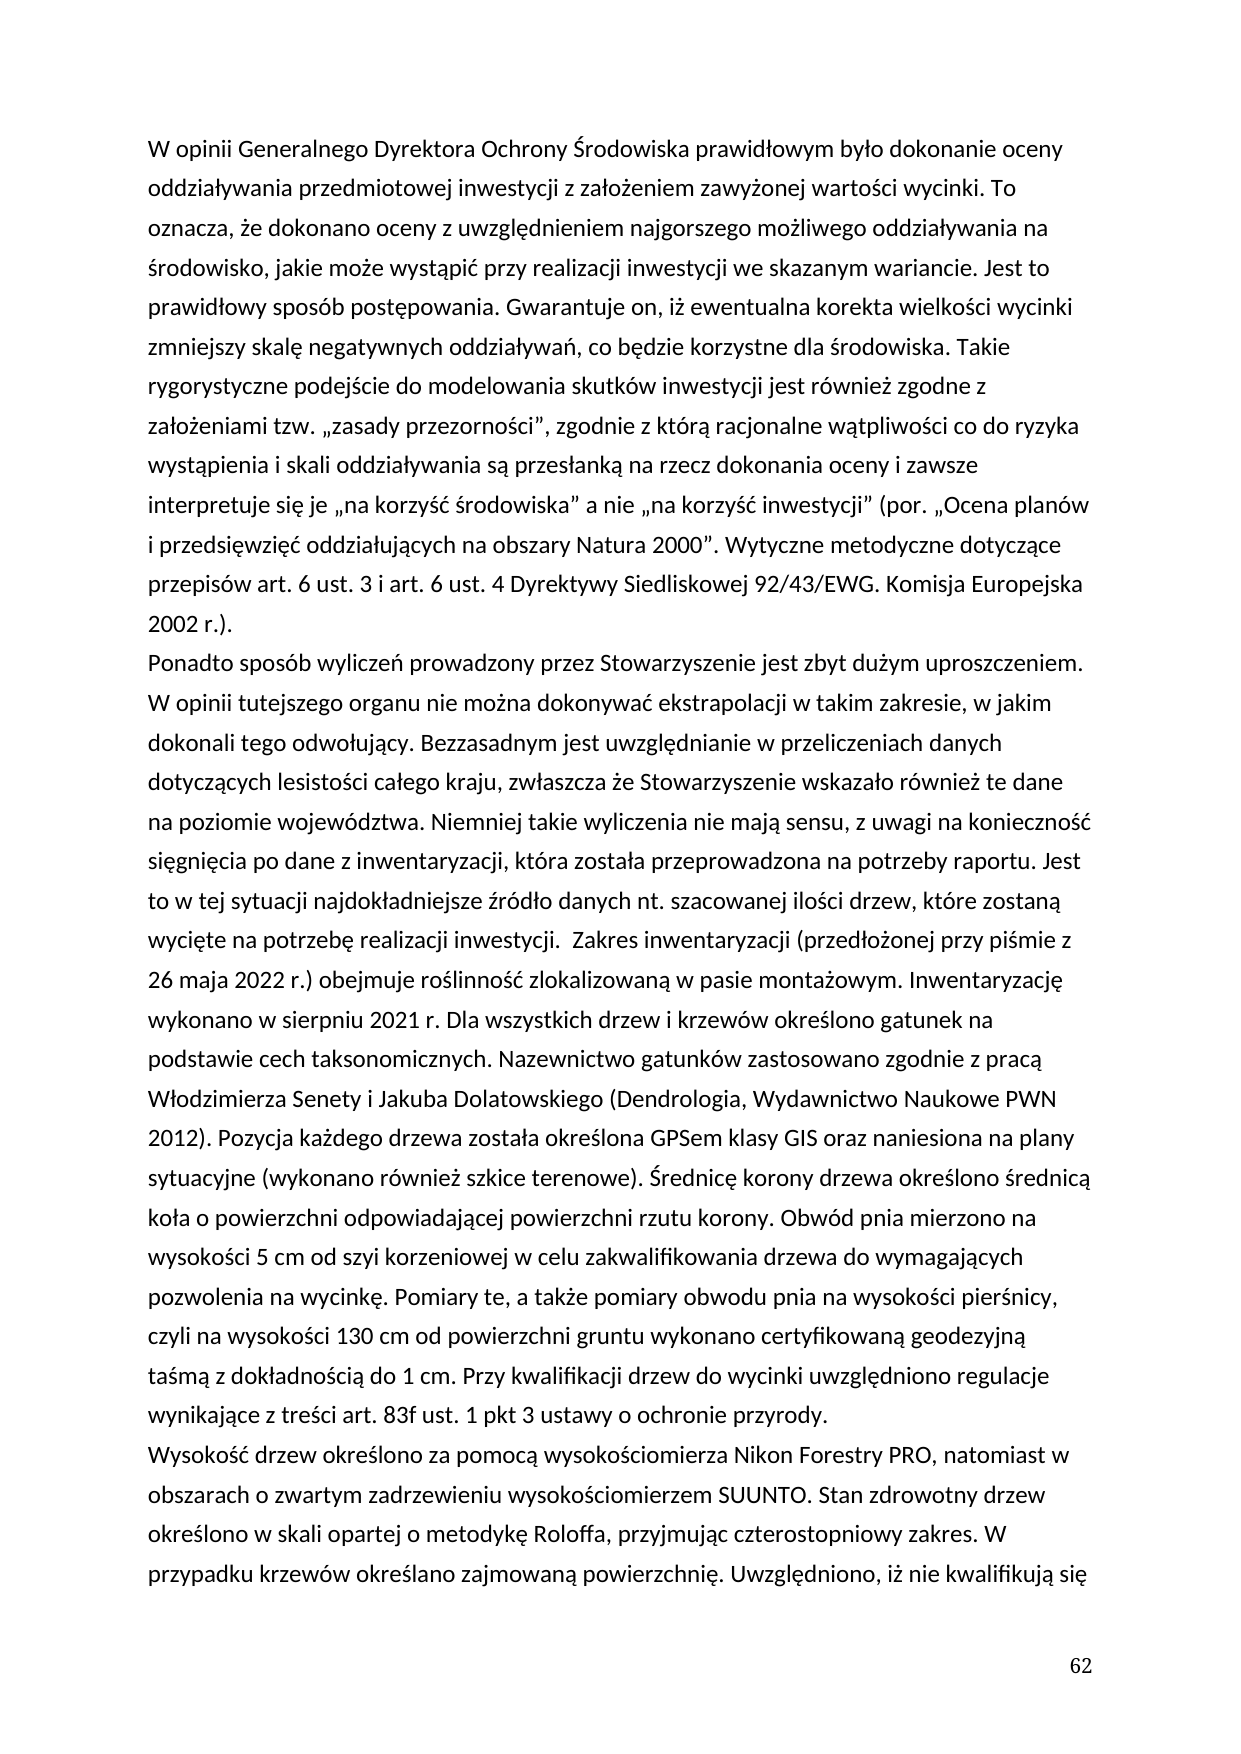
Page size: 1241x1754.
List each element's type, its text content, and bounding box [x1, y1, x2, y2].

text W opinii Generalnego Dyrektora Ochrony Środowiska prawidłowym było dokonanie oceny oddziaływania przedmiotowej inwestycji z założeniem zawyżonej wartości wycinki. To oznacza, że dokonano oceny z uwzględnieniem najgorszego możliwego oddziaływania na środowisko, jakie może wystąpić przy realizacji inwestycji we skazanym wariancie. Jest to prawidłowy sposób postępowania. Gwarantuje on, iż ewentualna korekta wielkości wycinki zmniejszy skalę negatywnych oddziaływań, co będzie korzystne dla środowiska. Takie rygorystyczne podejście do modelowania skutków inwestycji jest również zgodne z założeniami tzw. „zasady przezorności”, zgodnie z którą racjonalne wątpliwości co do ryzyka wystąpienia i skali oddziaływania są przesłanką na rzecz dokonania oceny i zawsze interpretuje się je „na korzyść środowiska” a nie „na korzyść inwestycji” (por. „Ocena planów i przedsięwzięć oddziałujących na obszary Natura 2000”. Wytyczne metodyczne dotyczące przepisów art. 6 ust. 3 i art. 6 ust. 4 Dyrektywy Siedliskowej 92/43/EWG. Komisja Europejska 2002 r.). [148, 133, 1092, 638]
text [148, 1439, 1092, 1588]
text Ponadto sposób wyliczeń prowadzony przez Stowarzyszenie jest zbyt dużym uproszczeniem. W opinii tutejszego organu nie można dokonywać ekstrapolacji w takim zakresie, w jakim dokonali tego odwołujący. Bezzasadnym jest uwzględnianie w przeliczeniach danych dotyczących lesistości całego kraju, zwłaszcza że Stowarzyszenie wskazało również te dane na poziomie województwa. Niemniej takie wyliczenia nie mają sensu, z uwagi na konieczność sięgnięcia po dane z inwentaryzacji, która została przeprowadzona na potrzeby raportu. Jest to w tej sytuacji najdokładniejsze źródło danych nt. szacowanej ilości drzew, które zostaną wycięte na potrzebę realizacji inwestycji. Zakres inwentaryzacji (przedłożonej przy piśmie z 26 maja 2022 r.) obejmuje roślinność zlokalizowaną w pasie montażowym. Inwentaryzację wykonano w sierpniu 2021 r. Dla wszystkich drzew i krzewów określono gatunek na podstawie cech taksonomicznych. Nazewnictwo gatunków zastosowano zgodnie z pracą Włodzimierza Senety i Jakuba Dolatowskiego (Dendrologia, Wydawnictwo Naukowe PWN 2012). Pozycja każdego drzewa została określona GPSem klasy GIS oraz naniesiona na plany sytuacyjne (wykonano również szkice terenowe). Średnicę korony drzewa określono średnicą koła o powierzchni odpowiadającej powierzchni rzutu korony. Obwód pnia mierzono na wysokości 5 cm od szyi korzeniowej w celu zakwalifikowania drzewa do wymagających pozwolenia na wycinkę. Pomiary te, a także pomiary obwodu pnia na wysokości pierśnicy, czyli na wysokości 130 cm od powierzchni gruntu wykonano certyfikowaną geodezyjną taśmą z dokładnością do 1 cm. Przy kwalifikacji drzew do wycinki uwzględniono regulacje wynikające z treści art. 83f ust. 1 pkt 3 ustawy o ochronie przyrody. [148, 647, 1092, 1430]
